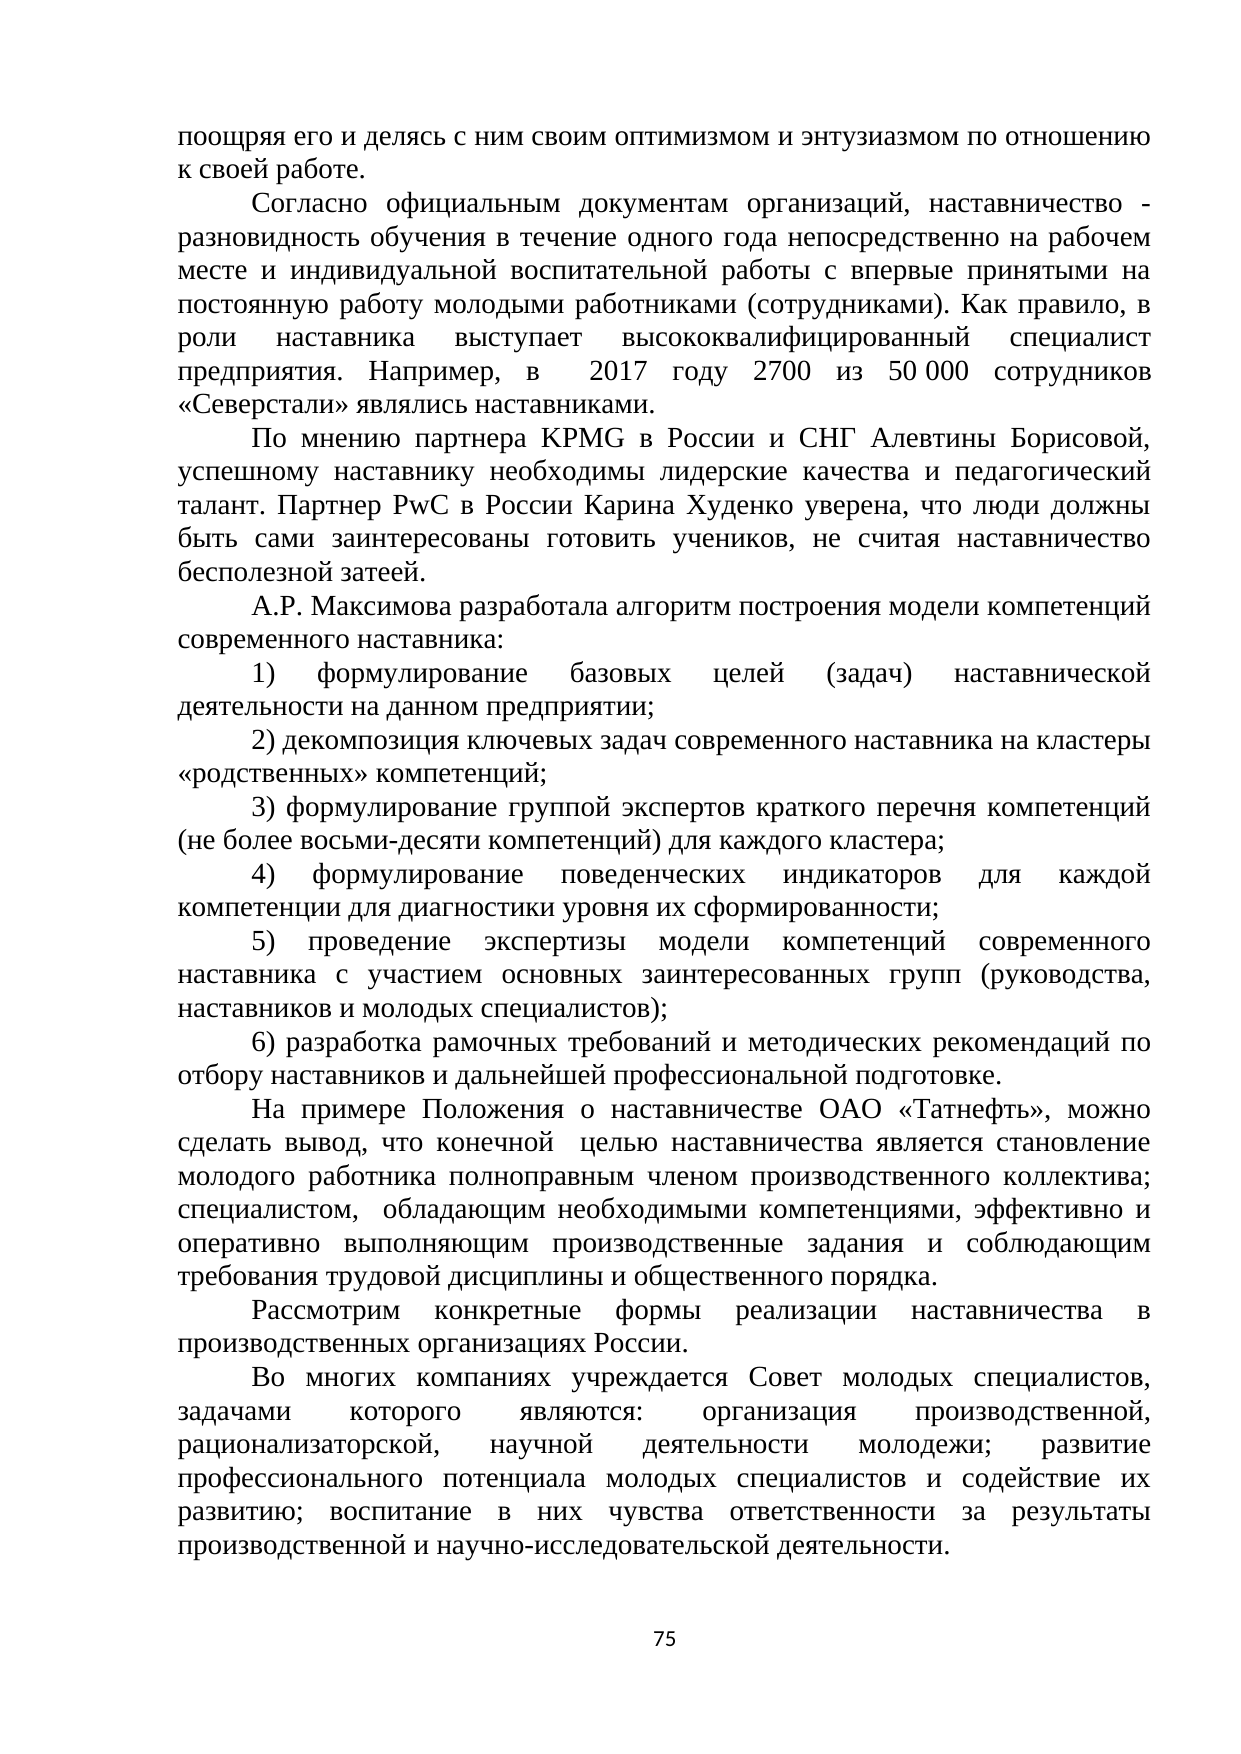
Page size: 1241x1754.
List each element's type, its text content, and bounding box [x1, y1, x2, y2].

text По мнению партнера KPMG в России и СНГ Алевтины Борисовой, успешному наставнику необходимы лидерские качества и педагогический талант. Партнер PwC в России Карина Худенко уверена, что люди должны быть сами заинтересованы готовить учеников, не считая наставничество бесполезной затеей. [177, 420, 1152, 588]
text Во многих компаниях учреждается Совет молодых специалистов, задачами которого являются: организация производственной, рационализаторской, научной деятельности молодежи; развитие профессионального потенциала молодых специалистов и содействие их развитию; воспитание в них чувства ответственности за результаты производственной и научно-исследовательской деятельности. [177, 1359, 1152, 1560]
text 4) формулирование поведенческих индикаторов для каждой компетенции для диагностики уровня их сформированности; [177, 856, 1152, 923]
text На примере Положения о наставничестве ОАО «Татнефть», можно сделать вывод, что конечной целью наставничества является становление молодого работника полноправным членом производственного коллектива; специалистом, обладающим необходимыми компетенциями, эффективно и оперативно выполняющим производственные задания и соблюдающим требования трудовой дисциплины и общественного порядка. [177, 1091, 1152, 1292]
text А.Р. Максимова разработала алгоритм построения модели компетенций современного наставника: [177, 588, 1152, 655]
text 2) декомпозиция ключевых задач современного наставника на кластеры «родственных» компетенций; [177, 722, 1152, 789]
text Рассмотрим конкретные формы реализации наставничества в производственных организациях России. [177, 1292, 1152, 1359]
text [177, 118, 1152, 185]
text 6) разработка рамочных требований и методических рекомендаций по отбору наставников и дальнейшей профессиональной подготовке. [177, 1024, 1152, 1091]
text 3) формулирование группой экспертов краткого перечня компетенций (не более восьми-десяти компетенций) для каждого кластера; [177, 789, 1152, 856]
text 1) формулирование базовых целей (задач) наставнической деятельности на данном предприятии; [177, 655, 1152, 722]
text Согласно официальным документам организаций, наставничество - разновидность обучения в течение одного года непосредственно на рабочем месте и индивидуальной воспитательной работы с впервые принятыми на постоянную работу молодыми работниками (сотрудниками). Как правило, в роли наставника выступает высококвалифицированный специалист предприятия. Например, в 2017 году 2700 из 50 000 сотрудников «Северстали» являлись наставниками. [177, 185, 1152, 420]
text 5) проведение экспертизы модели компетенций современного наставника с участием основных заинтересованных групп (руководства, наставников и молодых специалистов); [177, 923, 1152, 1024]
